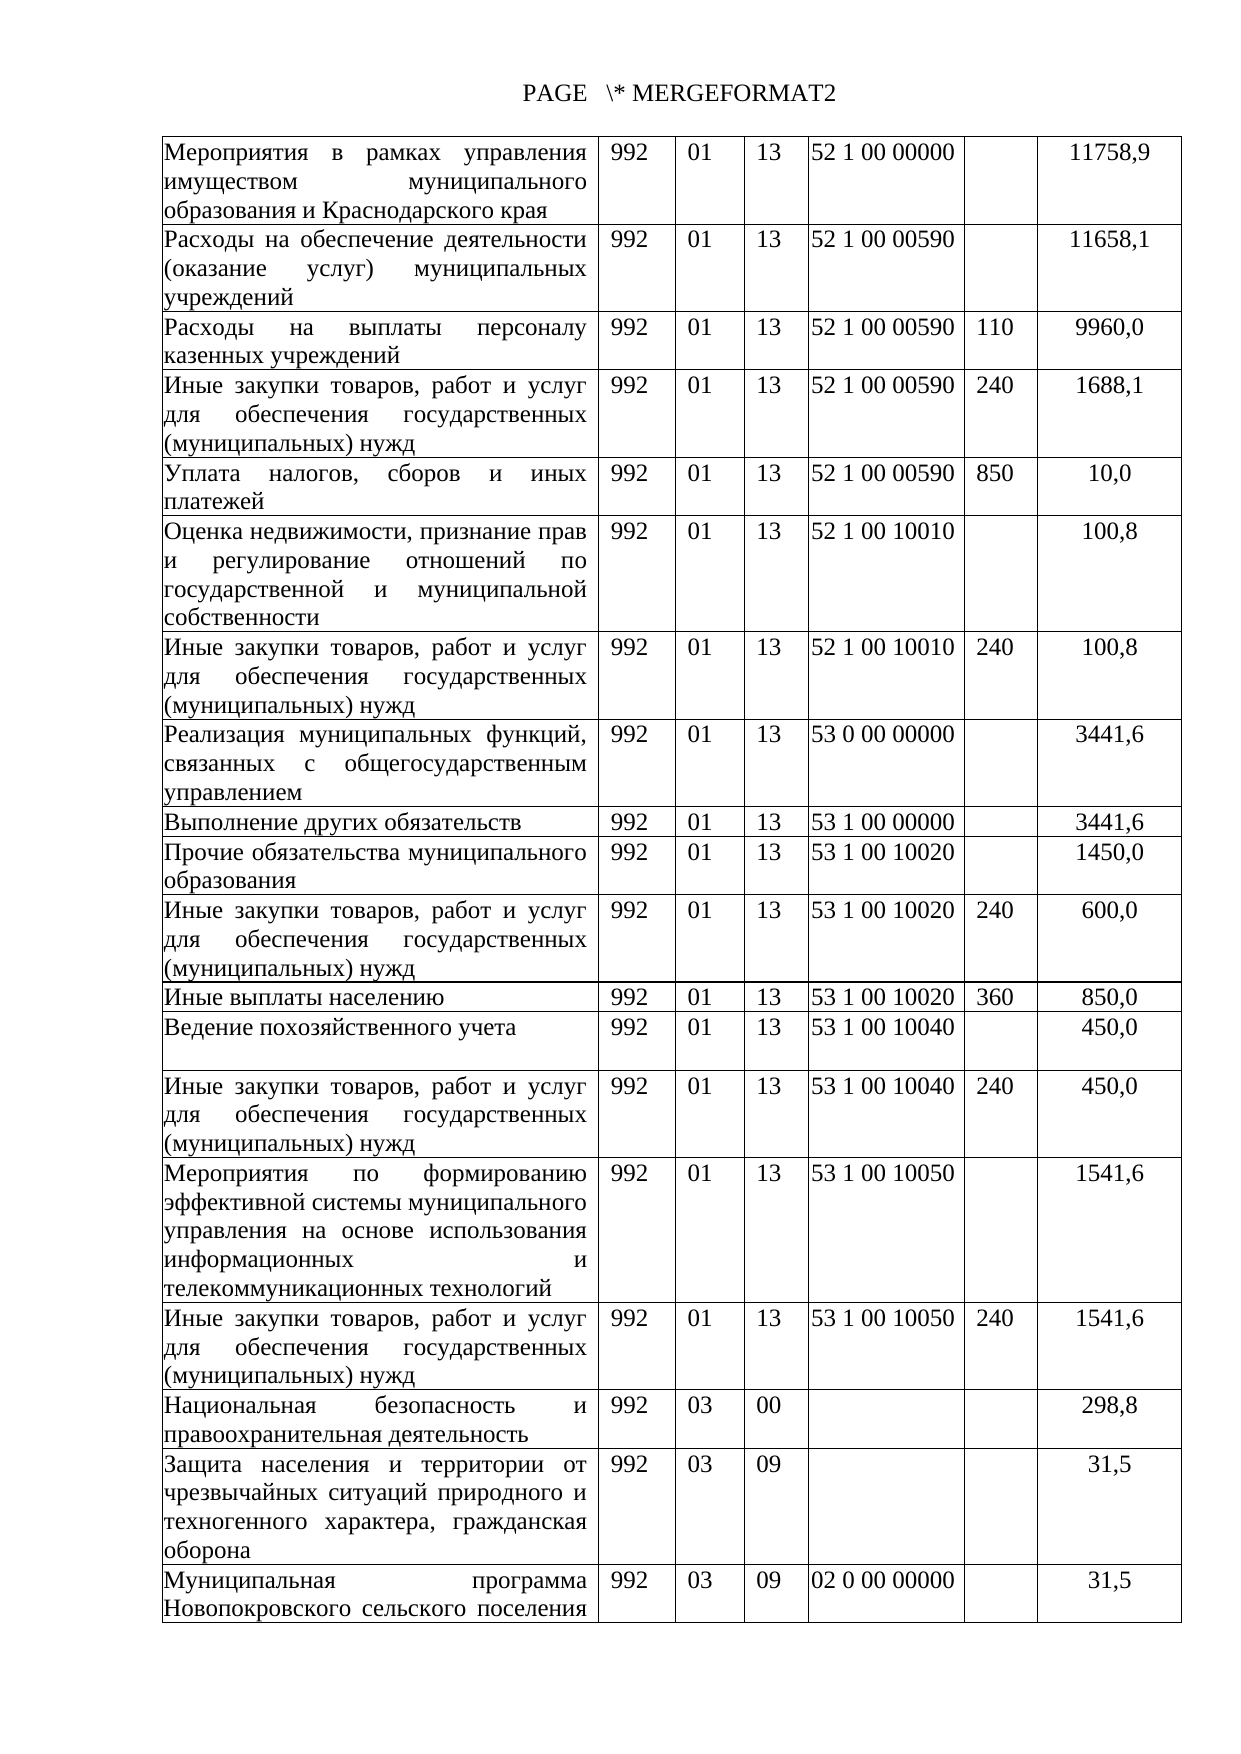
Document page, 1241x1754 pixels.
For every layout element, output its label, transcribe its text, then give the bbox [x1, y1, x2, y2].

table_cell 01 [676, 837, 744, 894]
table_cell 01 [676, 312, 744, 369]
table_cell Иные закупки товаров, работ и услуг для обеспечения государственных (муниципальных) нужд [163, 1303, 598, 1389]
table_cell 01 [676, 720, 744, 806]
table_cell 01 [676, 632, 744, 718]
table_cell 03 [676, 1449, 744, 1564]
table_cell 992 [599, 720, 675, 806]
table_cell 992 [599, 895, 675, 981]
table_cell 992 [599, 370, 675, 457]
table_cell 992 [599, 458, 675, 515]
table_cell [965, 1158, 1037, 1302]
table_cell Иные закупки товаров, работ и услуг для обеспечения государственных (муниципальных) нужд [163, 1071, 598, 1157]
table_cell 298,8 [1038, 1390, 1181, 1448]
table_cell 1450,0 [1038, 837, 1181, 894]
table_cell 53 1 00 10020 [809, 983, 964, 1011]
table_cell [965, 720, 1037, 806]
table_cell 992 [599, 137, 675, 223]
table_cell 13 [745, 895, 808, 981]
table_cell 13 [745, 983, 808, 1011]
table_cell 13 [745, 720, 808, 806]
table_cell 240 [965, 632, 1037, 718]
table_cell 03 [676, 1390, 744, 1448]
table_cell 360 [965, 983, 1037, 1011]
table_cell 992 [599, 983, 675, 1011]
table_cell 1541,6 [1038, 1158, 1181, 1302]
table_cell 53 1 00 10050 [809, 1158, 964, 1302]
table_cell 1688,1 [1038, 370, 1181, 457]
table_cell Иные закупки товаров, работ и услуг для обеспечения государственных (муниципальных) нужд [163, 895, 598, 981]
table_cell 992 [599, 516, 675, 631]
table_cell 240 [965, 370, 1037, 457]
table_cell Расходы на выплаты персоналу казенных учреждений [163, 312, 598, 369]
table_cell 13 [745, 225, 808, 311]
table_cell [965, 1390, 1037, 1448]
table_cell [965, 1449, 1037, 1564]
table_cell 992 [599, 807, 675, 836]
table_cell Реализация муниципальных функций, связанных с общегосударственным управлением [163, 720, 598, 806]
table_cell 53 0 00 00000 [809, 720, 964, 806]
table_cell 13 [745, 516, 808, 631]
table_cell 11758,9 [1038, 137, 1181, 223]
table_cell 13 [745, 312, 808, 369]
table_cell Мероприятия по формированию эффективной системы муниципального управления на основе использования информационных и телекоммуникационных технологий [163, 1158, 598, 1302]
table_cell 992 [599, 837, 675, 894]
table_cell 01 [676, 1303, 744, 1389]
table_cell 600,0 [1038, 895, 1181, 981]
table_cell 52 1 00 00590 [809, 312, 964, 369]
table_cell 13 [745, 370, 808, 457]
table_cell 992 [599, 1303, 675, 1389]
table_cell 01 [676, 225, 744, 311]
table_cell 01 [676, 370, 744, 457]
table_cell 00 [745, 1390, 808, 1448]
table_cell Иные выплаты населению [163, 983, 598, 1011]
table_cell 53 1 00 10020 [809, 895, 964, 981]
table_cell Выполнение других обязательств [163, 807, 598, 836]
table_cell 09 [745, 1449, 808, 1564]
table_cell 52 1 00 10010 [809, 632, 964, 718]
table_cell 992 [599, 225, 675, 311]
table_cell 992 [599, 1071, 675, 1157]
table_cell Иные закупки товаров, работ и услуг для обеспечения государственных (муниципальных) нужд [163, 632, 598, 718]
table_cell 450,0 [1038, 1071, 1181, 1157]
table_cell 01 [676, 1071, 744, 1157]
table_cell 52 1 00 00000 [809, 137, 964, 223]
table_cell 992 [599, 1390, 675, 1448]
table_cell 1541,6 [1038, 1303, 1181, 1389]
table_cell 03 [676, 1565, 744, 1622]
table_cell 52 1 00 00590 [809, 370, 964, 457]
table_cell 13 [745, 1012, 808, 1070]
table_cell Ведение похозяйственного учета [163, 1012, 598, 1070]
table_cell [965, 807, 1037, 836]
table_cell 09 [745, 1565, 808, 1622]
table_cell 13 [745, 1071, 808, 1157]
table_cell 01 [676, 516, 744, 631]
table_cell Защита населения и территории от чрезвычайных ситуаций природного и техногенного характера, гражданская оборона [163, 1449, 598, 1564]
table_cell 01 [676, 1158, 744, 1302]
table_cell 992 [599, 1565, 675, 1622]
table_cell 31,5 [1038, 1449, 1181, 1564]
table_cell 13 [745, 837, 808, 894]
table_cell 13 [745, 1158, 808, 1302]
table_cell 52 1 00 00590 [809, 458, 964, 515]
table_cell 850 [965, 458, 1037, 515]
table_cell 13 [745, 807, 808, 836]
table_cell 240 [965, 895, 1037, 981]
table_cell 53 1 00 00000 [809, 807, 964, 836]
table_cell 992 [599, 1449, 675, 1564]
table_cell 53 1 00 10040 [809, 1012, 964, 1070]
table_cell 01 [676, 895, 744, 981]
table_cell [809, 1449, 964, 1564]
table_cell 10,0 [1038, 458, 1181, 515]
table_cell 13 [745, 458, 808, 515]
table_cell [809, 1390, 964, 1448]
table_cell Национальная безопасность и правоохранительная деятельность [163, 1390, 598, 1448]
table_cell 100,8 [1038, 516, 1181, 631]
table_cell 100,8 [1038, 632, 1181, 718]
table_cell 52 1 00 10010 [809, 516, 964, 631]
table_cell 53 1 00 10040 [809, 1071, 964, 1157]
table_cell 992 [599, 312, 675, 369]
table_cell Иные закупки товаров, работ и услуг для обеспечения государственных (муниципальных) нужд [163, 370, 598, 457]
table_cell [965, 516, 1037, 631]
table_cell 31,5 [1038, 1565, 1181, 1622]
table_cell 01 [676, 137, 744, 223]
table_cell 992 [599, 1158, 675, 1302]
table_cell [965, 837, 1037, 894]
table_cell [965, 1565, 1037, 1622]
table_cell 52 1 00 00590 [809, 225, 964, 311]
table_cell 3441,6 [1038, 720, 1181, 806]
table_cell 450,0 [1038, 1012, 1181, 1070]
table_cell 02 0 00 00000 [809, 1565, 964, 1622]
table_cell 01 [676, 983, 744, 1011]
table_cell [965, 1012, 1037, 1070]
table_cell 01 [676, 458, 744, 515]
table_cell Прочие обязательства муниципального образования [163, 837, 598, 894]
table_cell 53 1 00 10020 [809, 837, 964, 894]
table_cell 240 [965, 1071, 1037, 1157]
table_cell Оценка недвижимости, признание прав и регулирование отношений по государственной и муниципальной собственности [163, 516, 598, 631]
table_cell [163, 1565, 598, 1622]
table_cell 01 [676, 807, 744, 836]
table_cell Мероприятия в рамках управления имуществом муниципального образования и Краснодарского края [163, 137, 598, 223]
table_cell 01 [676, 1012, 744, 1070]
table_cell 9960,0 [1038, 312, 1181, 369]
table_cell 3441,6 [1038, 807, 1181, 836]
table_cell 992 [599, 1012, 675, 1070]
table_cell 13 [745, 1303, 808, 1389]
table_cell 53 1 00 10050 [809, 1303, 964, 1389]
table_cell Расходы на обеспечение деятельности (оказание услуг) муниципальных учреждений [163, 225, 598, 311]
table_cell [965, 137, 1037, 223]
table_cell 110 [965, 312, 1037, 369]
table_cell 992 [599, 632, 675, 718]
table_cell Уплата налогов, сборов и иных платежей [163, 458, 598, 515]
table_cell 240 [965, 1303, 1037, 1389]
table_cell 850,0 [1038, 983, 1181, 1011]
table_cell [965, 225, 1037, 311]
table_cell 11658,1 [1038, 225, 1181, 311]
table_cell 13 [745, 632, 808, 718]
table_cell 13 [745, 137, 808, 223]
